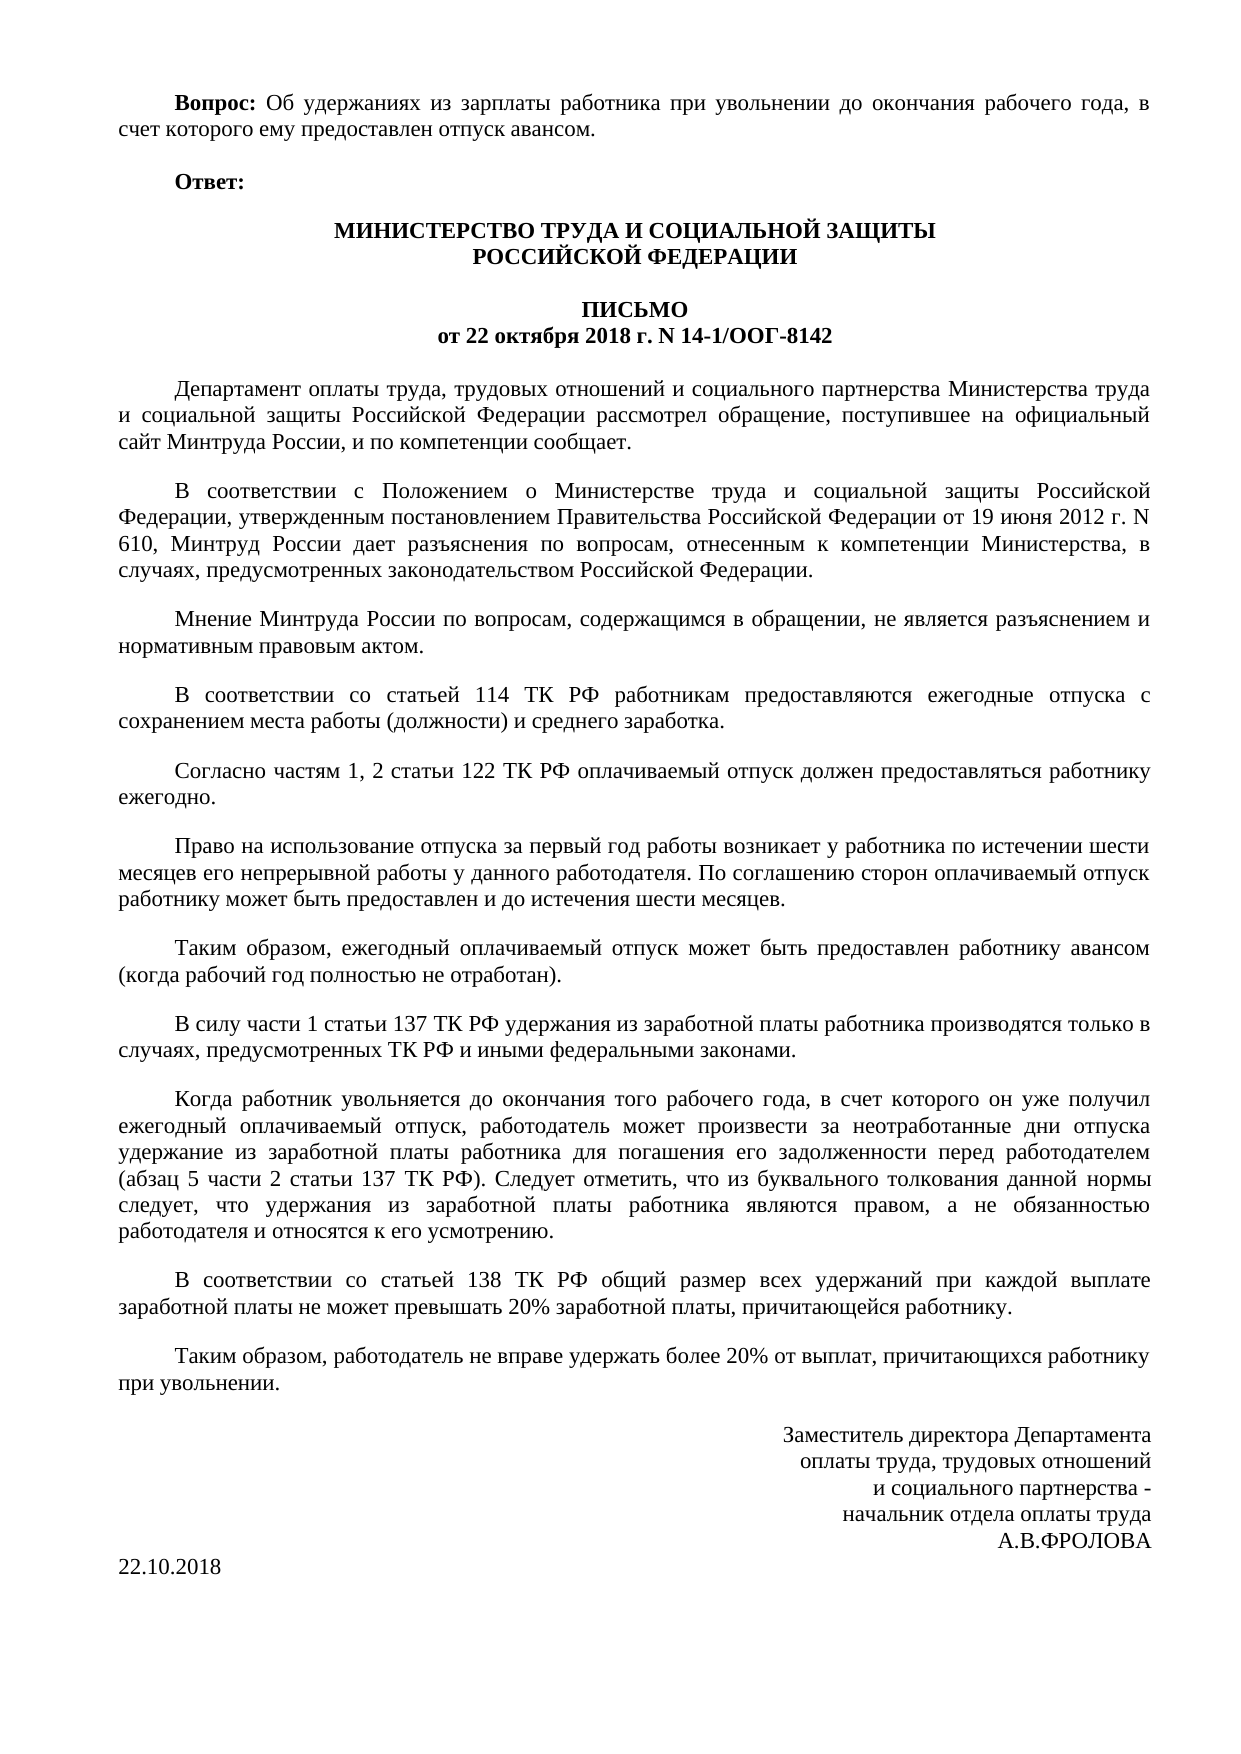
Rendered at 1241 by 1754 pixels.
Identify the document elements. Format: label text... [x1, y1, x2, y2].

text В силу части 1 статьи 137 ТК РФ удержания из заработной платы работника производятся только в случаях, предусмотренных ТК РФ и иными федеральными законами. [118, 1010, 1152, 1063]
title от 22 октября 2018 г. N 14-1/ООГ-8142 [118, 322, 1152, 349]
text Заместитель директора Департамента [118, 1421, 1152, 1448]
text Право на использование отпуска за первый год работы возникает у работника по истечении шести месяцев его непрерывной работы у данного работодателя. По соглашению сторон оплачиваемый отпуск работнику может быть предоставлен и до истечения шести месяцев. [118, 832, 1152, 911]
text А.В.ФРОЛОВА [118, 1527, 1152, 1553]
text В соответствии со статьей 138 ТК РФ общий размер всех удержаний при каждой выплате заработной платы не может превышать 20% заработной платы, причитающейся работнику. [118, 1267, 1152, 1319]
text Ответ: [118, 168, 1152, 194]
title РОССИЙСКОЙ ФЕДЕРАЦИИ [118, 243, 1152, 270]
text В соответствии со статьей 114 ТК РФ работникам предоставляются ежегодные отпуска с сохранением места работы (должности) и среднего заработка. [118, 681, 1152, 734]
text начальник отдела оплаты труда [118, 1500, 1152, 1527]
title МИНИСТЕРСТВО ТРУДА И СОЦИАЛЬНОЙ ЗАЩИТЫ [118, 217, 1152, 243]
text Мнение Минтруда России по вопросам, содержащимся в обращении, не является разъяснением и нормативным правовым актом. [118, 605, 1152, 658]
text Таким образом, работодатель не вправе удержать более 20% от выплат, причитающихся работнику при увольнении. [118, 1342, 1152, 1395]
text Когда работник увольняется до окончания того рабочего года, в счет которого он уже получил ежегодный оплачиваемый отпуск, работодатель может произвести за неотработанные дни отпуска удержание из заработной платы работника для погашения его задолженности перед работодателем (абзац 5 части 2 статьи 137 ТК РФ). Следует отметить, что из буквального толкования данной нормы следует, что удержания из заработной платы работника являются правом, а не обязанностью работодателя и относятся к его усмотрению. [118, 1086, 1152, 1244]
text оплаты труда, трудовых отношений [118, 1448, 1152, 1474]
text 22.10.2018 [118, 1553, 1152, 1579]
text Согласно частям 1, 2 статьи 122 ТК РФ оплачиваемый отпуск должен предоставляться работнику ежегодно. [118, 757, 1152, 809]
text Таким образом, ежегодный оплачиваемый отпуск может быть предоставлен работнику авансом (когда рабочий год полностью не отработан). [118, 934, 1152, 987]
text Департамент оплаты труда, трудовых отношений и социального партнерства Министерства труда и социальной защиты Российской Федерации рассмотрел обращение, поступившее на официальный сайт Минтруда России, и по компетенции сообщает. [118, 375, 1152, 454]
text Вопрос: Об удержаниях из зарплаты работника при увольнении до окончания рабочего года, в счет которого ему предоставлен отпуск авансом. [118, 89, 1152, 141]
title ПИСЬМО [118, 296, 1152, 322]
text и социального партнерства - [118, 1474, 1152, 1500]
text В соответствии с Положением о Министерстве труда и социальной защиты Российской Федерации, утвержденным постановлением Правительства Российской Федерации от 19 июня 2012 г. N 610, Минтруд России дает разъяснения по вопросам, отнесенным к компетенции Министерства, в случаях, предусмотренных законодательством Российской Федерации. [118, 477, 1152, 582]
